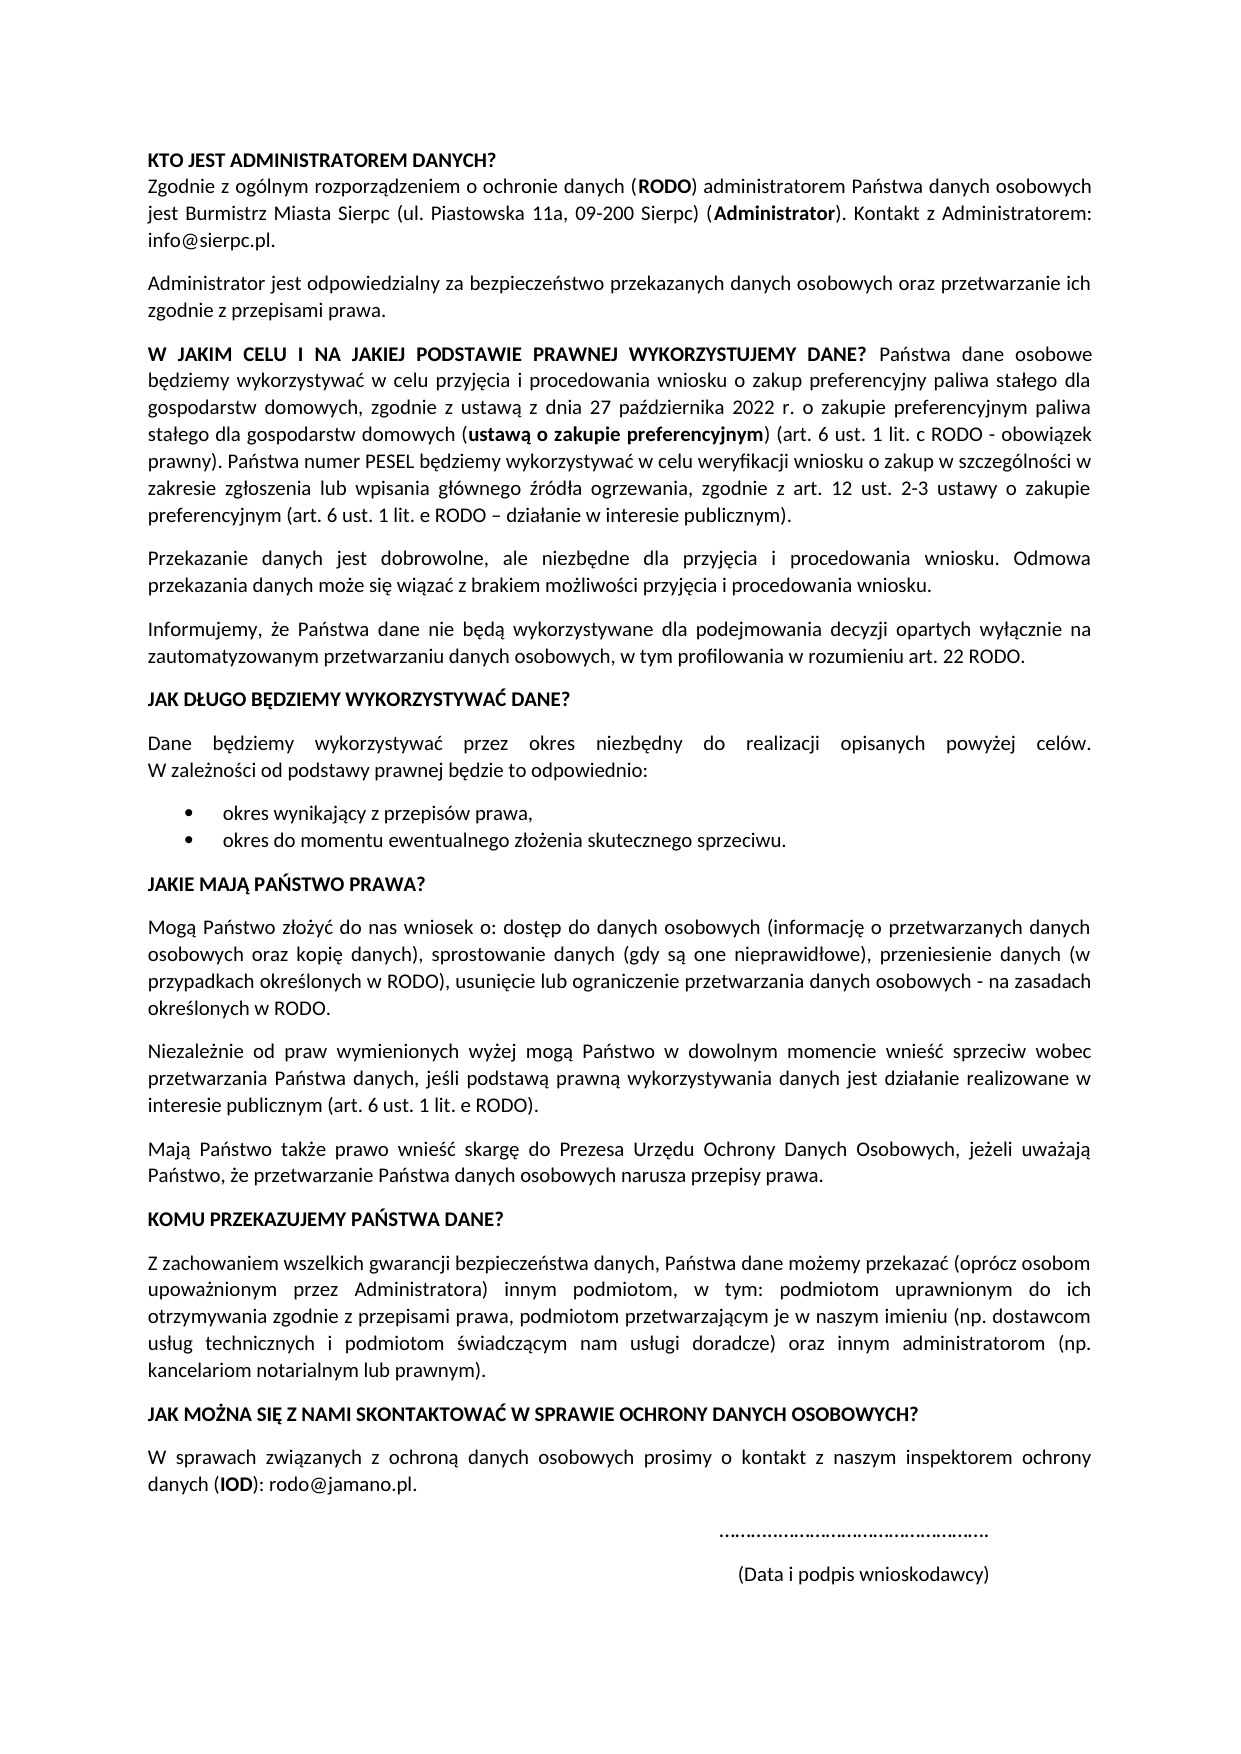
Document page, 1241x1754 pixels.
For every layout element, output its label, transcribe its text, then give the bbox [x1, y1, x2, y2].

text Niezależnie od praw wymienionych wyżej mogą Państwo w dowolnym momencie wnieść sprzeciw wobec przetwarzania Państwa danych, jeśli podstawą prawną wykorzystywania danych jest działanie realizowane w interesie publicznym (art. 6 ust. 1 lit. e RODO). [148, 1038, 1093, 1118]
text Mogą Państwo złożyć do nas wniosek o: dostęp do danych osobowych (informację o przetwarzanych danych osobowych oraz kopię danych), sprostowanie danych (gdy są one nieprawidłowe), przeniesienie danych (w przypadkach określonych w RODO), usunięcie lub ograniczenie przetwarzania danych osobowych - na zasadach określonych w RODO. [148, 914, 1093, 1020]
text Przekazanie danych jest dobrowolne, ale niezbędne dla przyjęcia i procedowania wniosku. Odmowa przekazania danych może się wiązać z brakiem możliwości przyjęcia i procedowania wniosku. [148, 546, 1093, 598]
list okres wynikający z przepisów prawa, [185, 800, 1093, 826]
text KOMU PRZEKAZUJEMY PAŃSTWA DANE? [148, 1206, 1093, 1232]
text W sprawach związanych z ochroną danych osobowych prosimy o kontakt z naszym inspektorem ochrony danych (IOD): rodo@jamano.pl. [148, 1444, 1093, 1497]
text Mają Państwo także prawo wnieść skargę do Prezesa Urzędu Ochrony Danych Osobowych, jeżeli uważają Państwo, że przetwarzanie Państwa danych osobowych narusza przepisy prawa. [148, 1136, 1093, 1188]
text W JAKIM CELU I NA JAKIEJ PODSTAWIE PRAWNEJ WYKORZYSTUJEMY DANE? Państwa dane osobowe będziemy wykorzystywać w celu przyjęcia i procedowania wniosku o zakup preferencyjny paliwa stałego dla gospodarstw domowych, zgodnie z ustawą z dnia 27 października 2022 r. o zakupie preferencyjnym paliwa stałego dla gospodarstw domowych (ustawą o zakupie preferencyjnym) (art. 6 ust. 1 lit. c RODO - obowiązek prawny). Państwa numer PESEL będziemy wykorzystywać w celu weryfikacji wniosku o zakup w szczególności w zakresie zgłoszenia lub wpisania głównego źródła ogrzewania, zgodnie z art. 12 ust. 2-3 ustawy o zakupie preferencyjnym (art. 6 ust. 1 lit. e RODO – działanie w interesie publicznym). [148, 341, 1093, 527]
text Informujemy, że Państwa dane nie będą wykorzystywane dla podejmowania decyzji opartych wyłącznie na zautomatyzowanym przetwarzaniu danych osobowych, w tym profilowania w rozumieniu art. 22 RODO. [148, 616, 1093, 668]
text JAKIE MAJĄ PAŃSTWO PRAWA? [148, 871, 1093, 896]
text Administrator jest odpowiedzialny za bezpieczeństwo przekazanych danych osobowych oraz przetwarzanie ich zgodnie z przepisami prawa. [148, 270, 1093, 323]
text JAK DŁUGO BĘDZIEMY WYKORZYSTYWAĆ DANE? [148, 686, 1093, 712]
text ………..…………………………………. [148, 1515, 1093, 1543]
text Z zachowaniem wszelkich gwarancji bezpieczeństwa danych, Państwa dane możemy przekazać (oprócz osobom upoważnionym przez Administratora) innym podmiotom, w tym: podmiotom uprawnionym do ich otrzymywania zgodnie z przepisami prawa, podmiotom przetwarzającym je w naszym imieniu (np. dostawcom usług technicznych i podmiotom świadczącym nam usługi doradcze) oraz innym administratorom (np. kancelariom notarialnym lub prawnym). [148, 1250, 1093, 1383]
text JAK MOŻNA SIĘ Z NAMI SKONTAKTOWAĆ W SPRAWIE OCHRONY DANYCH OSOBOWYCH? [148, 1401, 1093, 1426]
text (Data i podpis wnioskodawcy) [148, 1561, 1093, 1586]
list okres do momentu ewentualnego złożenia skutecznego sprzeciwu. [185, 827, 1093, 853]
text Zgodnie z ogólnym rozporządzeniem o ochronie danych (RODO) administratorem Państwa danych osobowych jest Burmistrz Miasta Sierpc (ul. Piastowska 11a, 09-200 Sierpc) (Administrator). Kontakt z Administratorem: info@sierpc.pl. [148, 173, 1093, 252]
text KTO JEST ADMINISTRATOREM DANYCH? [148, 148, 1093, 173]
text Dane będziemy wykorzystywać przez okres niezbędny do realizacji opisanych powyżej celów. W zależności od podstawy prawnej będzie to odpowiednio: [148, 730, 1093, 782]
